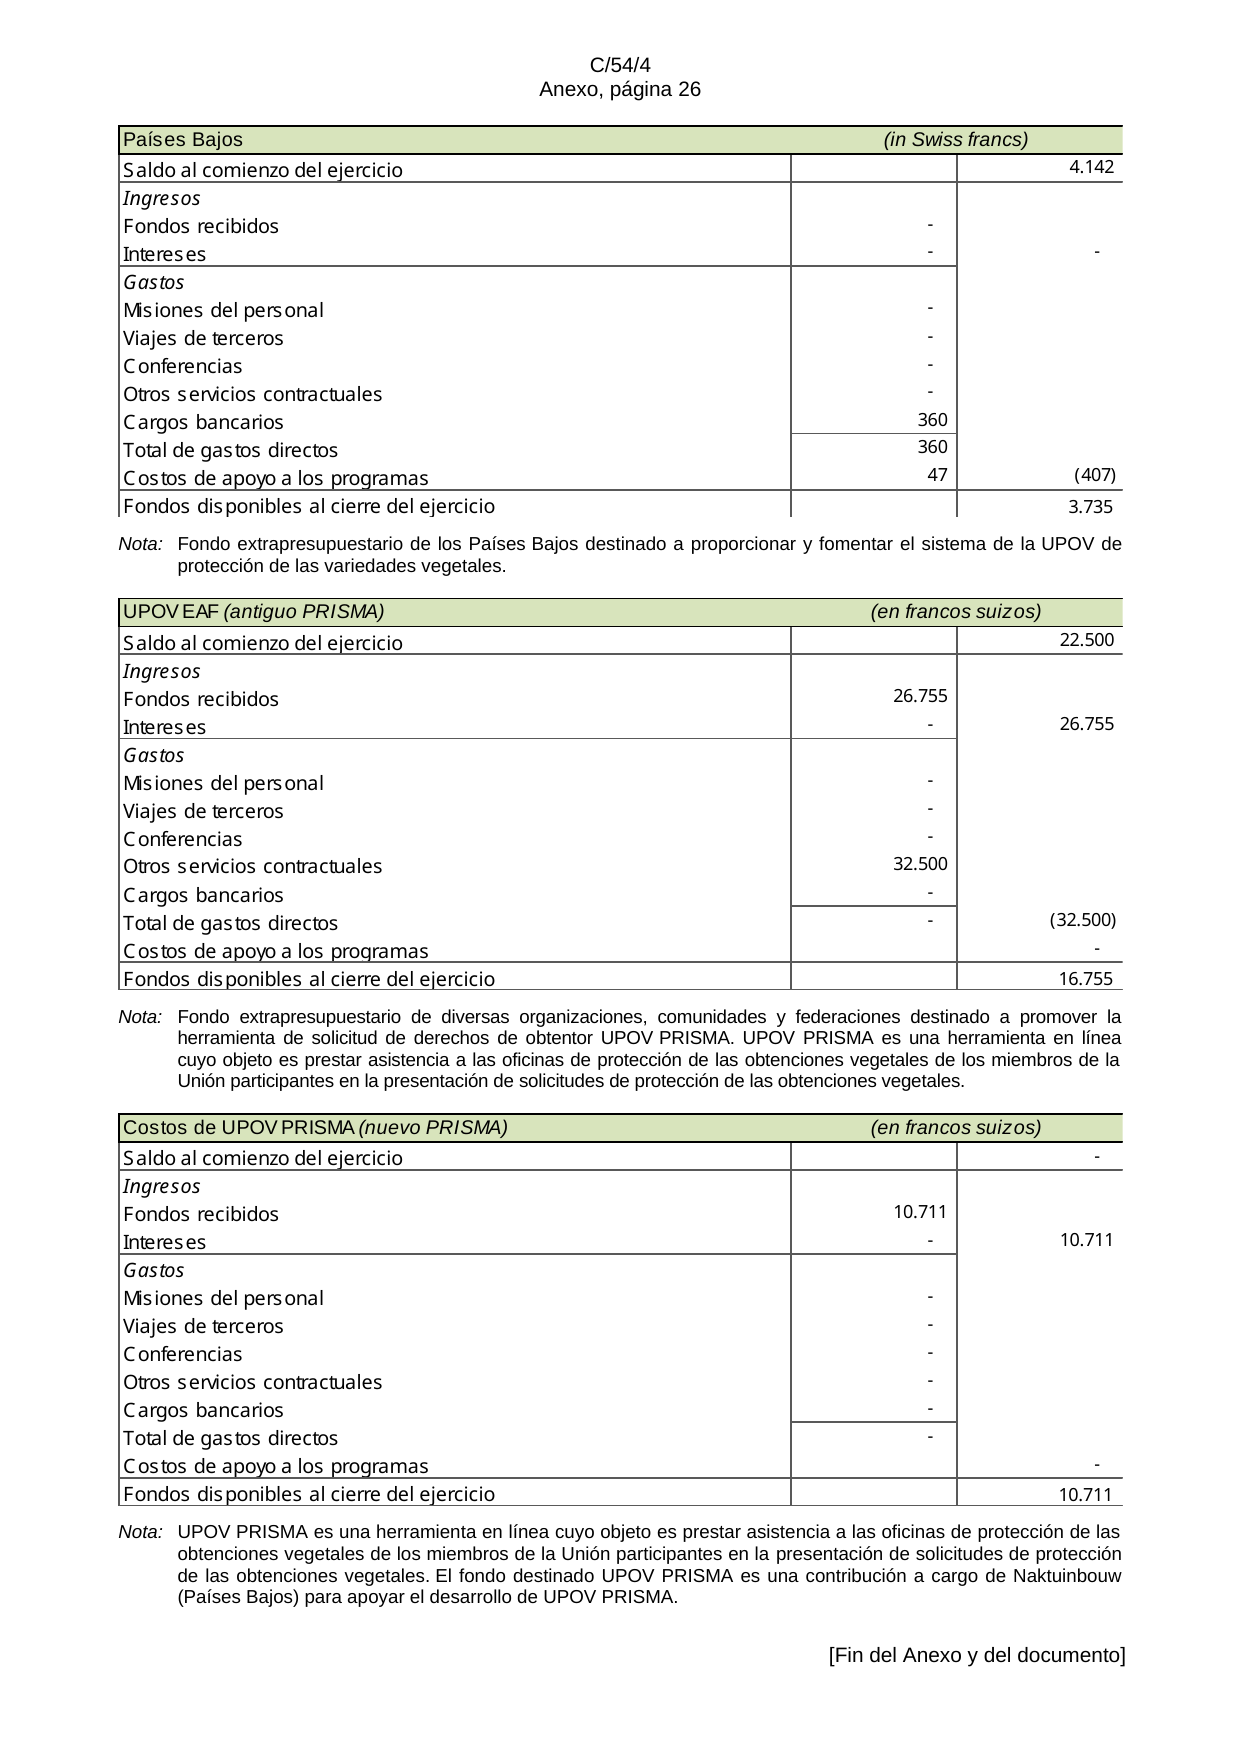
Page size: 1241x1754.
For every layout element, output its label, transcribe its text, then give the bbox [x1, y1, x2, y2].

text Nota: UPOV PRISMA es una herramienta en línea cuyo objeto es prestar asistencia a las oficinas de protección de las obtenciones vegetales de los miembros de la Unión participantes en la presentación de solicitudes de protección de las obtenciones vegetales. El fondo destinado UPOV PRISMA es una contribución a cargo de Naktuinbouw (Países Bajos) para apoyar el desarrollo de UPOV PRISMA. [118, 1521, 1122, 1607]
text Nota: Fondo extrapresupuestario de los Países Bajos destinado a proporcionar y fomentar el sistema de la UPOV de protección de las variedades vegetales. [118, 533, 1122, 576]
text Nota: Fondo extrapresupuestario de diversas organizaciones, comunidades y federaciones destinado a promover la herramienta de solicitud de derechos de obtentor UPOV PRISMA. UPOV PRISMA es una herramienta en línea cuyo objeto es prestar asistencia a las oficinas de protección de las obtenciones vegetales de los miembros de la Unión participantes en la presentación de solicitudes de protección de las obtenciones vegetales. [118, 1006, 1122, 1092]
